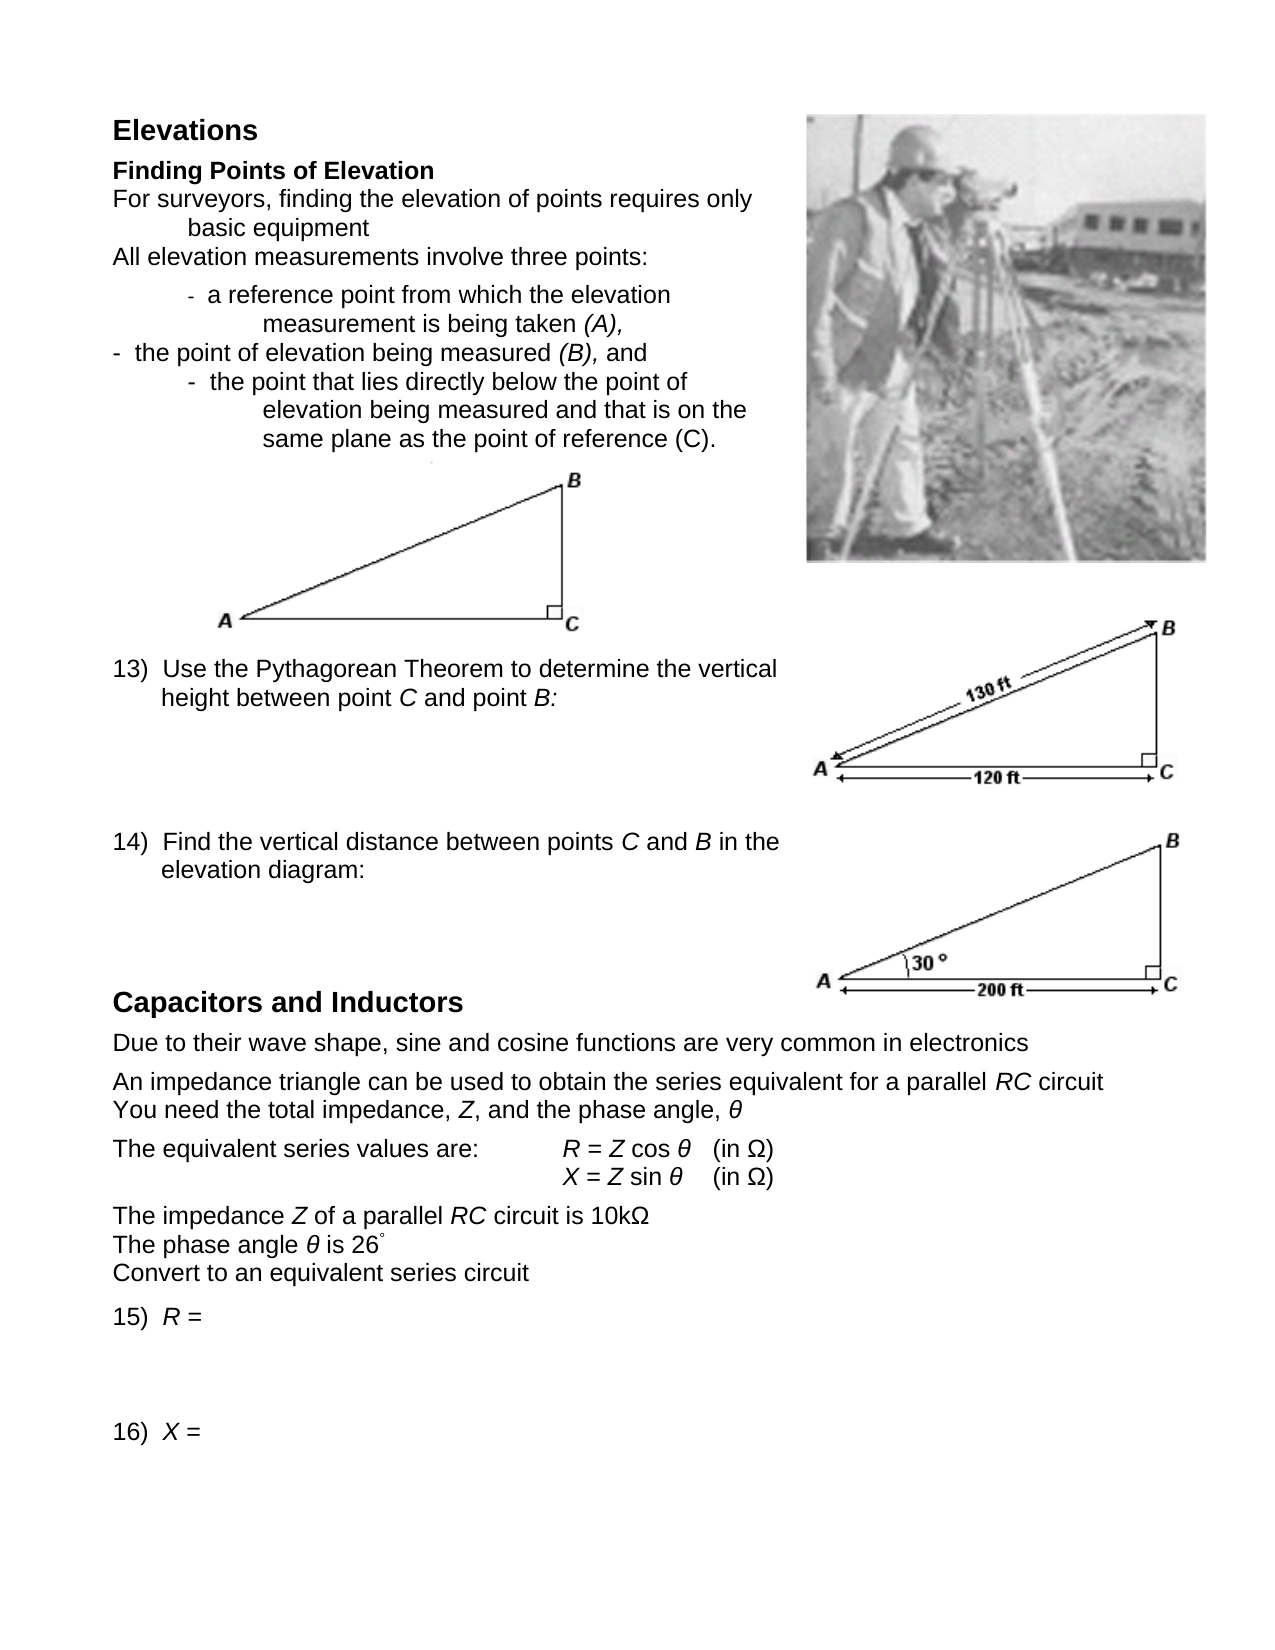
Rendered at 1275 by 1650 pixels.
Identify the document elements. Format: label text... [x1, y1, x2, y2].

text The equivalent series values are: R = Z cos θ (in Ω) [112, 1134, 1162, 1162]
text For surveyors, finding the elevation of points requires only [112, 184, 1162, 213]
subtitle Finding Points of Elevation [112, 156, 1162, 184]
text Due to their wave shape, sine and cosine functions are very common in electronics [112, 1028, 1162, 1057]
text - the point that lies directly below the point of [187, 367, 1162, 395]
text height between point C and point B: [112, 683, 805, 712]
text Elevations [112, 112, 1162, 146]
text The impedance Z of a parallel RC circuit is 10kΩ [112, 1201, 1162, 1229]
text 14) Find the vertical distance between points C and B in the [112, 827, 1162, 855]
text 15) R = [112, 1301, 1162, 1330]
picture [805, 616, 1180, 789]
text You need the total impedance, Z, and the phase angle, θ [112, 1095, 1162, 1124]
text All elevation measurements involve three points: [112, 242, 1162, 271]
picture [200, 457, 592, 641]
text elevation being measured and that is on the [187, 395, 1162, 424]
text Capacitors and Inductors [112, 985, 1162, 1018]
subtitle 13) Use the Pythagorean Theorem to determine the vertical [112, 654, 805, 683]
text 16) X = [112, 1416, 1162, 1445]
text same plane as the point of reference (C). [187, 424, 1162, 453]
text elevation diagram: [112, 855, 1162, 884]
picture [805, 827, 1184, 998]
text Convert to an equivalent series circuit [112, 1258, 1162, 1287]
text - the point of elevation being measured (B), and [112, 338, 1162, 367]
text measurement is being taken (A), [187, 309, 1162, 338]
text - a reference point from which the elevation [187, 280, 1162, 309]
text basic equipment [112, 213, 1162, 242]
text X = Z sin θ (in Ω) [112, 1162, 1162, 1191]
text The phase angle θ is 26° [112, 1229, 1162, 1258]
text An impedance triangle can be used to obtain the series equivalent for a parallel RC circuit [112, 1066, 1162, 1095]
